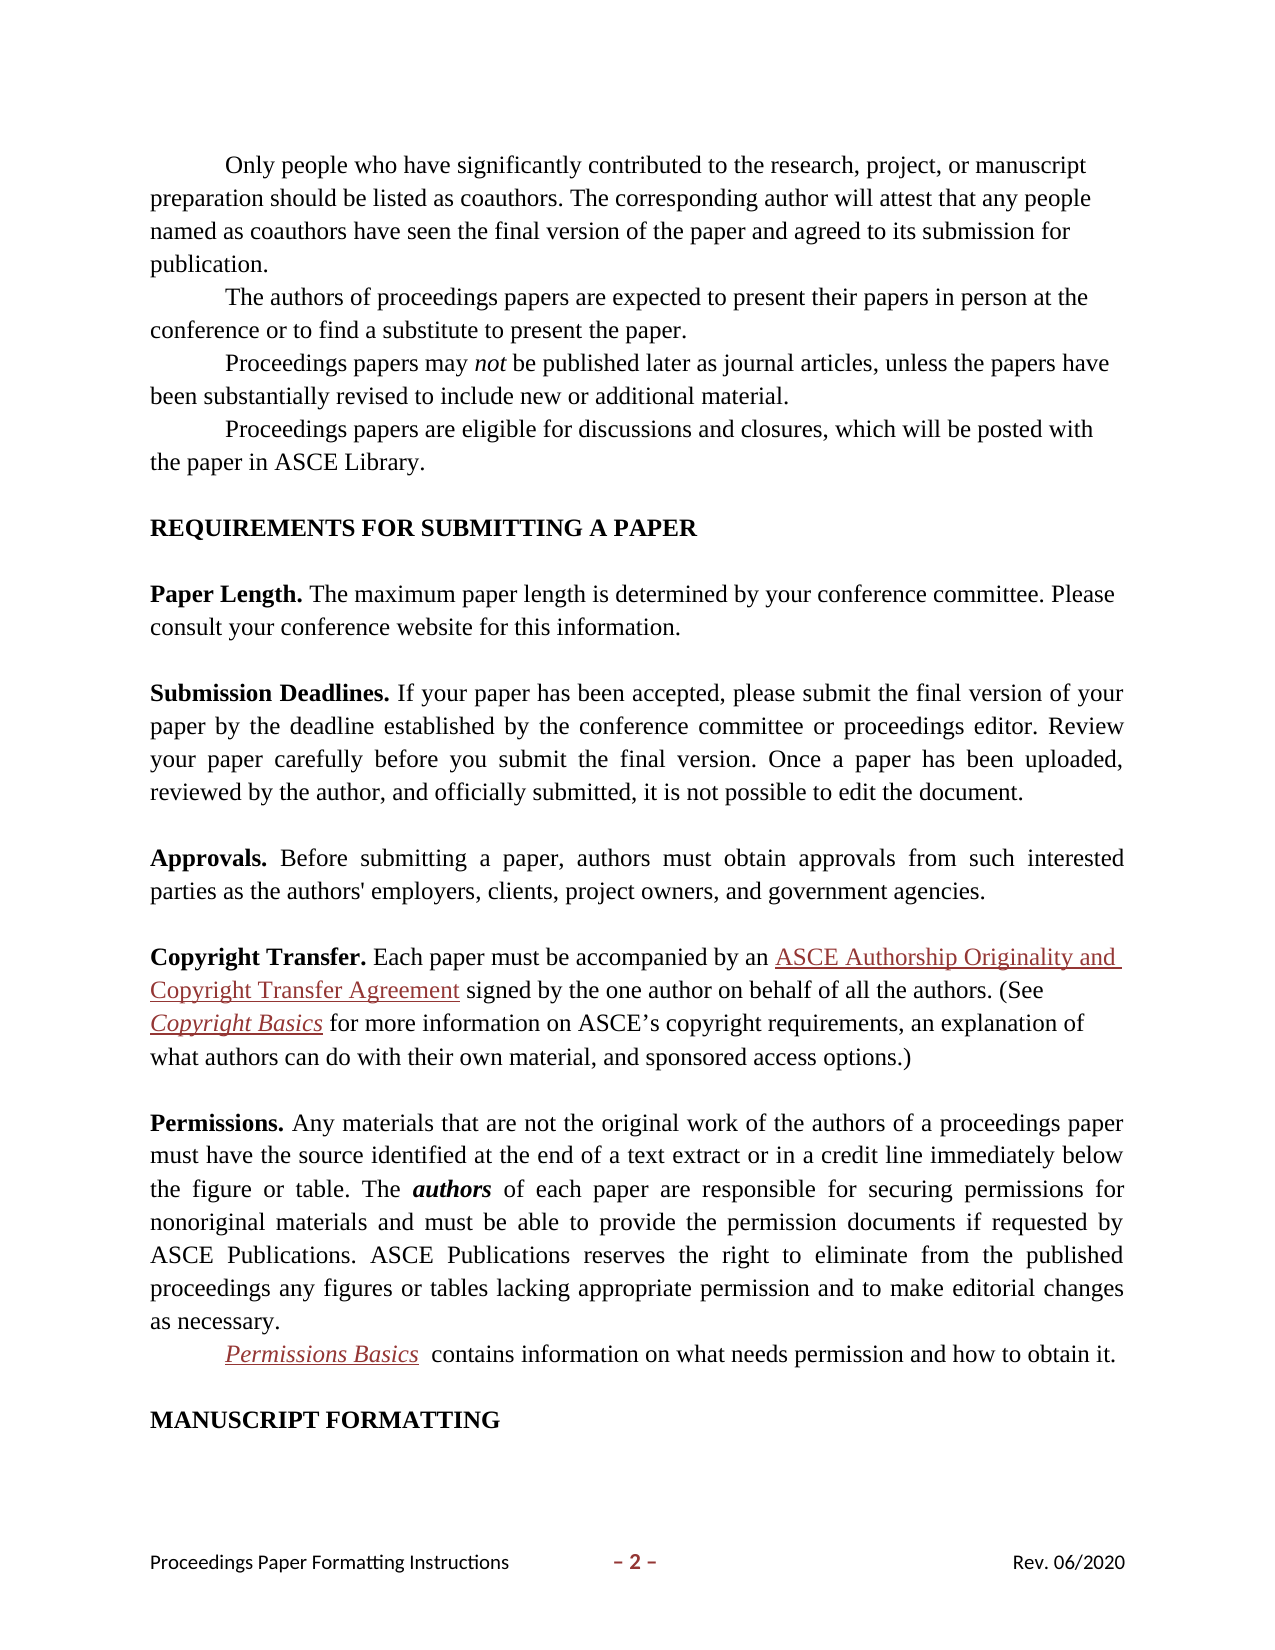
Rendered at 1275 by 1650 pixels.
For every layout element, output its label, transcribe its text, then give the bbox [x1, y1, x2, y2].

text Proceedings papers are eligible for discussions and closures, which will be posted with the paper in ASCE Library. [150, 414, 1125, 476]
text Paper Length. The maximum paper length is determined by your conference committee. Please consult your conference website for this information. [150, 579, 1125, 641]
text MANUSCRIPT FORMATTING [150, 1405, 1125, 1433]
text The authors of proceedings papers are expected to present their papers in person at the conference or to find a substitute to present the paper. [150, 282, 1125, 344]
text Submission Deadlines. If your paper has been accepted, please submit the final version of your paper by the deadline established by the conference committee or proceedings editor. Review your paper carefully before you submit the final version. Once a paper has been uploaded, reviewed by the author, and officially submitted, it is not possible to edit the document. [150, 678, 1125, 806]
text Copyright Transfer. Each paper must be accompanied by an ASCE Authorship Originality and Copyright Transfer Agreement signed by the one author on behalf of all the authors. (See Copyright Basics for more information on ASCE’s copyright requirements, an explanation of what authors can do with their own material, and sponsored access options.) [150, 942, 1125, 1070]
text Only people who have significantly contributed to the research, project, or manuscript preparation should be listed as coauthors. The corresponding author will attest that any people named as coauthors have seen the final version of the paper and agreed to its submission for publication. [150, 150, 1125, 278]
text Proceedings papers may not be published later as journal articles, unless the papers have been substantially revised to include new or additional material. [150, 348, 1125, 410]
text REQUIREMENTS FOR SUBMITTING A PAPER [150, 513, 1125, 542]
text Permissions Basics contains information on what needs permission and how to obtain it. [150, 1339, 1125, 1367]
text Approvals. Before submitting a paper, authors must obtain approvals from such interested parties as the authors' employers, clients, project owners, and government agencies. [150, 843, 1125, 905]
text Permissions. Any materials that are not the original work of the authors of a proceedings paper must have the source identified at the end of a text extract or in a credit line immediately below the figure or table. The authors of each paper are responsible for securing permissions for nonoriginal materials and must be able to provide the permission documents if requested by ASCE Publications. ASCE Publications reserves the right to eliminate from the published proceedings any figures or tables lacking appropriate permission and to make editorial changes as necessary. [150, 1108, 1125, 1334]
